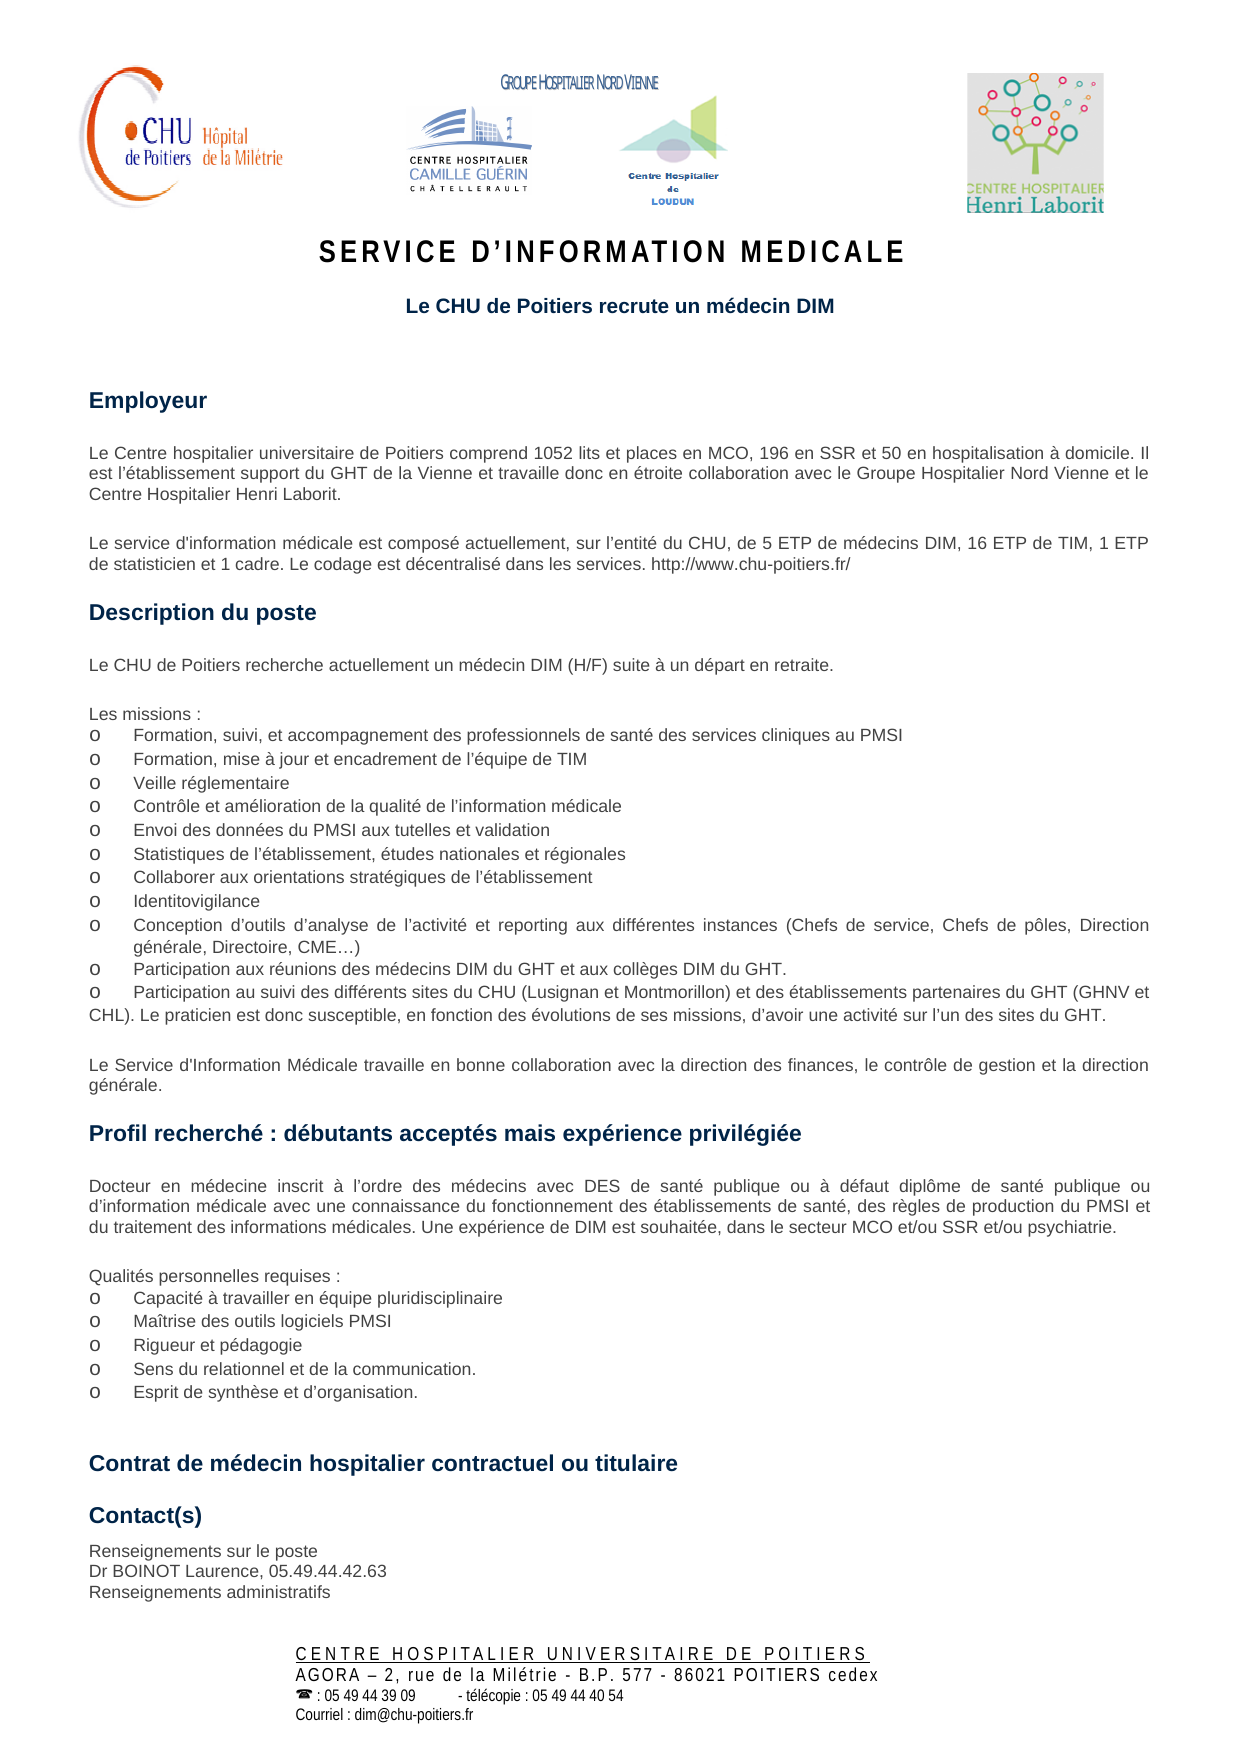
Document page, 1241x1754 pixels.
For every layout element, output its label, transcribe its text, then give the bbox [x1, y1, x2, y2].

text Le Service d'Information Médicale travaille en bonne collaboration avec la direction des finances, le contrôle de gestion et la direction générale. [89, 1054, 1152, 1095]
list Formation, suivi, et accompagnement des professionnels de santé des services cliniques au PMSI [89, 724, 1152, 748]
text Le Centre hospitalier universitaire de Poitiers comprend 1052 lits et places en MCO, 196 en SSR et 50 en hospitalisation à domicile. Il est l’établissement support du GHT de la Vienne et travaille donc en étroite collaboration avec le Groupe Hospitalier Nord Vienne et le Centre Hospitalier Henri Laborit. [89, 443, 1152, 504]
list Statistiques de l’établissement, études nationales et régionales [89, 843, 1152, 866]
list Participation aux réunions des médecins DIM du GHT et aux collèges DIM du GHT. [89, 958, 1152, 981]
picture [966, 73, 1104, 211]
list Sens du relationnel et de la communication. [89, 1358, 1152, 1381]
text Qualités personnelles requises : [89, 1266, 1152, 1287]
list Formation, mise à jour et encadrement de l’équipe de TIM [89, 748, 1152, 772]
list Esprit de synthèse et d’organisation. [89, 1381, 1152, 1405]
list Collaborer aux orientations stratégiques de l’établissement [89, 866, 1152, 890]
list Participation au suivi des différents sites du CHU (Lusignan et Montmorillon) et des établissements partenaires du GHT (GHNV et CHL). Le praticien est donc susceptible, en fonction des évolutions de ses missions, d’avoir une activité sur l’un des sites du GHT. [89, 981, 1152, 1025]
list Rigueur et pédagogie [89, 1334, 1152, 1358]
list Conception d’outils d’analyse de l’activité et reporting aux différentes instances (Chefs de service, Chefs de pôles, Direction générale, Directoire, CME…) [89, 913, 1152, 958]
list Maîtrise des outils logiciels PMSI [89, 1310, 1152, 1334]
text Docteur en médecine inscrit à l’ordre des médecins avec DES de santé publique ou à défaut diplôme de santé publique ou d’information médicale avec une connaissance du fonctionnement des établissements de santé, des règles de production du PMSI et du traitement des informations médicales. Une expérience de DIM est souhaitée, dans le secteur MCO et/ou SSR et/ou psychiatrie. [89, 1176, 1152, 1237]
text Le CHU de Poitiers recherche actuellement un médecin DIM (H/F) suite à un départ en retraite. [89, 654, 1152, 675]
text Description du poste [89, 599, 1152, 625]
list Veille réglementaire [89, 772, 1152, 795]
text Renseignements administratifs [89, 1581, 1152, 1602]
list Identitovigilance [89, 890, 1152, 913]
list Envoi des données du PMSI aux tutelles et validation [89, 819, 1152, 843]
text Profil recherché : débutants acceptés mais expérience privilégiée [89, 1120, 1152, 1147]
text Les missions : [89, 704, 1152, 724]
text Le service d'information médicale est composé actuellement, sur l’entité du CHU, de 5 ETP de médecins DIM, 16 ETP de TIM, 1 ETP de statisticien et 1 cadre. Le codage est décentralisé dans les services. http://www.chu-poitiers.fr/ [89, 533, 1152, 574]
text Le CHU de Poitiers recrute un médecin DIM [89, 294, 1152, 318]
text Contact(s) [89, 1502, 1152, 1528]
text Renseignements sur le poste [89, 1541, 1152, 1561]
text Contrat de médecin hospitalier contractuel ou titulaire [89, 1450, 1152, 1477]
list Capacité à travailler en équipe pluridisciplinaire [89, 1287, 1152, 1310]
list Contrôle et amélioration de la qualité de l’information médicale [89, 795, 1152, 819]
text Employeur [89, 387, 1152, 413]
text Dr BOINOT Laurence, 05.49.44.42.63 [89, 1561, 1152, 1581]
